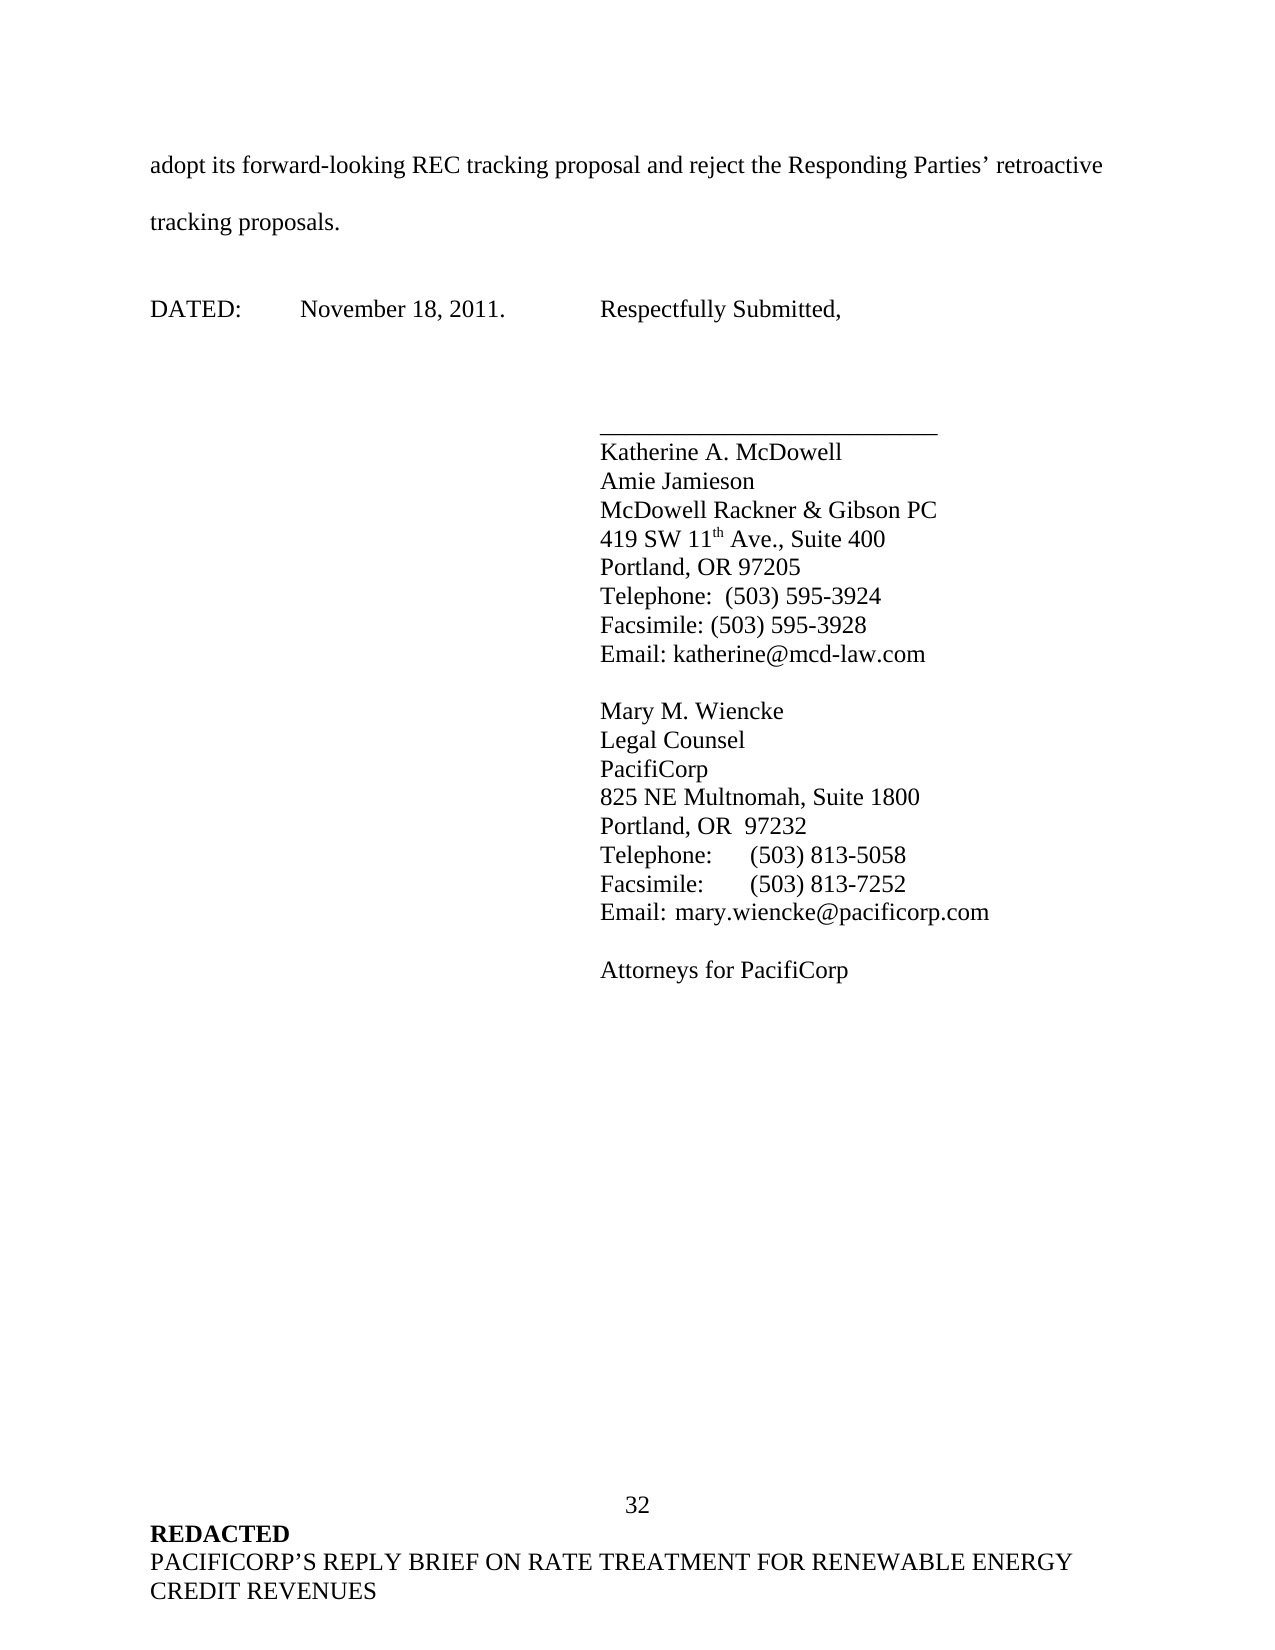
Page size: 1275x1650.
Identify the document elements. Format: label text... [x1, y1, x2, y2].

text Facsimile: (503) 813-7252 [150, 869, 1125, 897]
text Telephone: (503) 813-5058 [150, 840, 1125, 869]
text Email: mary.wiencke@pacificorp.com [150, 897, 1125, 926]
text ___________________________ [600, 409, 1125, 437]
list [75, 150, 1125, 236]
text Email: katherine@mcd-law.com [600, 639, 1125, 667]
text Katherine A. McDowell [600, 437, 1125, 466]
text Amie Jamieson [600, 466, 1125, 495]
text Portland, OR 97232 [375, 811, 1125, 840]
text McDowell Rackner & Gibson PC [600, 495, 1125, 524]
text Facsimile: (503) 595-3928 [600, 610, 1125, 639]
text Attorneys for PacifiCorp [600, 955, 1125, 984]
text 825 NE Multnomah, Suite 1800 [375, 782, 1125, 811]
text Portland, OR 97205 [600, 552, 1125, 581]
text PacifiCorp [375, 754, 1125, 782]
text Mary M. Wiencke [375, 696, 1125, 725]
text DATED: November 18, 2011. Respectfully Submitted, [150, 294, 1125, 322]
text Telephone: (503) 595-3924 [600, 581, 1125, 610]
text 419 SW 11th Ave., Suite 400 [600, 524, 1125, 552]
text Legal Counsel [525, 725, 1125, 754]
